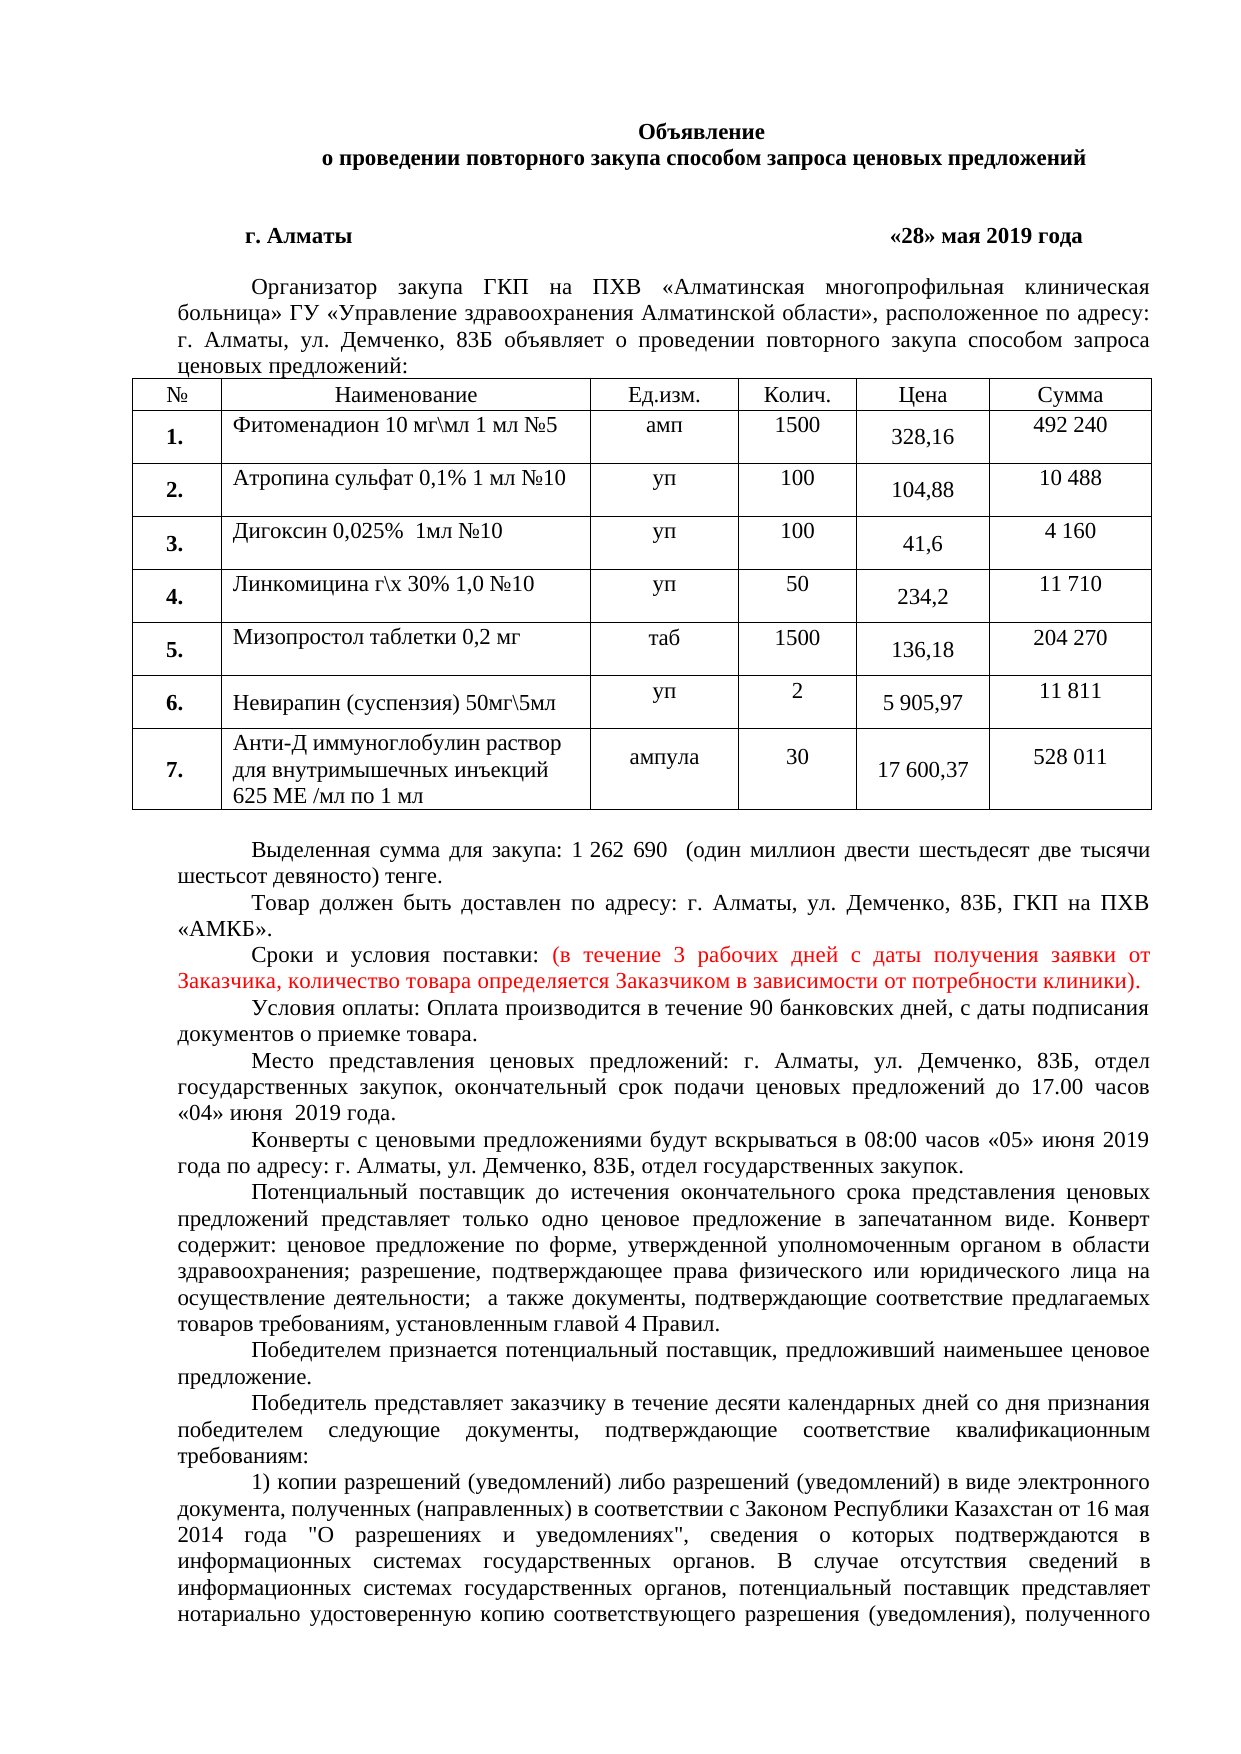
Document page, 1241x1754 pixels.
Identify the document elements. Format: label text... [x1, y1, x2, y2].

table_header № [133, 379, 221, 409]
table_cell 11 811 [990, 676, 1151, 728]
table_cell Невирапин (суспензия) 50мг\5мл [222, 676, 590, 728]
text Организатор закупа ГКП на ПХВ «Алматинская многопрофильная клиническая больница» ГУ «Управление здравоохранения Алматинской области», расположенное по адресу: г. Алматы, ул. Демченко, 83Б объявляет о проведении повторного закупа способом запроса ценовых предложений: [177, 273, 1152, 378]
table_cell 492 240 [990, 411, 1151, 463]
table_cell ампула [591, 729, 738, 808]
table_cell таб [591, 623, 738, 675]
table_cell 4 160 [990, 517, 1151, 569]
table_cell 2 [739, 676, 856, 728]
table_header Цена [857, 379, 989, 409]
table_cell 11 710 [990, 570, 1151, 622]
table_cell 100 [739, 464, 856, 516]
text Выделенная сумма для закупа: 1 262 690 (один миллион двести шестьдесят две тысячи шестьсот девяносто) тенге. [177, 836, 1152, 888]
text г. Алматы «28» мая 2019 года [177, 222, 1152, 248]
table_cell уп [591, 570, 738, 622]
text Товар должен быть доставлен по адресу: г. Алматы, ул. Демченко, 83Б, ГКП на ПХВ «АМКБ». [177, 888, 1152, 941]
table_cell Мизопростол таблетки 0,2 мг [222, 623, 590, 675]
table_cell [133, 517, 221, 569]
table_header Колич. [739, 379, 856, 409]
table_cell [133, 729, 221, 808]
text Победителем признается потенциальный поставщик, предложивший наименьшее ценовое предложение. [177, 1337, 1152, 1389]
table_cell 100 [739, 517, 856, 569]
table_cell 104,88 [857, 464, 989, 516]
subtitle о проведении повторного закупа способом запроса ценовых предложений [177, 144, 1152, 171]
subtitle Объявление [177, 118, 1152, 144]
table_cell [133, 676, 221, 728]
table_cell 5 905,97 [857, 676, 989, 728]
table_cell Фитоменадион 10 мг\мл 1 мл №5 [222, 411, 590, 463]
table_cell Атропина сульфат 0,1% 1 мл №10 [222, 464, 590, 516]
table_cell 234,2 [857, 570, 989, 622]
table_header Ед.изм. [591, 379, 738, 409]
table_cell 1500 [739, 411, 856, 463]
text Потенциальный поставщик до истечения окончательного срока представления ценовых предложений представляет только одно ценовое предложение в запечатанном виде. Конверт содержит: ценовое предложение по форме, утвержденной уполномоченным органом в области здравоохранения; разрешение, подтверждающее права физического или юридического лица на осуществление деятельности; а также документы, подтверждающие соответствие предлагаемых товаров требованиям, установленным главой 4 Правил. [177, 1178, 1152, 1337]
table_cell 41,6 [857, 517, 989, 569]
table_cell 30 [739, 729, 856, 808]
table_cell [133, 464, 221, 516]
text Условия оплаты: Оплата производится в течение 90 банковских дней, с даты подписания документов о приемке товара. [177, 994, 1152, 1047]
text Место представления ценовых предложений: г. Алматы, ул. Демченко, 83Б, отдел государственных закупок, окончательный срок подачи ценовых предложений до 17.00 часов «04» июня 2019 года. [177, 1047, 1152, 1126]
text Конверты с ценовыми предложениями будут вскрываться в 08:00 часов «05» июня 2019 года по адресу: г. Алматы, ул. Демченко, 83Б, отдел государственных закупок. [177, 1126, 1152, 1178]
table_cell 1500 [739, 623, 856, 675]
table_cell 50 [739, 570, 856, 622]
table_cell Линкомицина г\х 30% 1,0 №10 [222, 570, 590, 622]
table_cell [133, 570, 221, 622]
table_cell [133, 623, 221, 675]
table_cell 528 011 [990, 729, 1151, 808]
table_cell уп [591, 464, 738, 516]
text Сроки и условия поставки: (в течение 3 рабочих дней с даты получения заявки от Заказчика, количество товара определяется Заказчиком в зависимости от потребности клиники). [177, 941, 1152, 994]
table_cell 10 488 [990, 464, 1151, 516]
table_cell [133, 411, 221, 463]
table_cell 204 270 [990, 623, 1151, 675]
table_header Сумма [990, 379, 1151, 409]
table_cell Дигоксин 0,025% 1мл №10 [222, 517, 590, 569]
table_header Наименование [222, 379, 590, 409]
table_cell уп [591, 517, 738, 569]
table_cell амп [591, 411, 738, 463]
table_cell 136,18 [857, 623, 989, 675]
table_cell Анти-Д иммуноглобулин раствор для внутримышечных инъекций 625 МЕ /мл по 1 мл [222, 729, 590, 808]
text Победитель представляет заказчику в течение десяти календарных дней со дня признания победителем следующие документы, подтверждающие соответствие квалификационным требованиям: [177, 1389, 1152, 1468]
table_cell 328,16 [857, 411, 989, 463]
table_cell уп [591, 676, 738, 728]
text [177, 1468, 1152, 1626]
table_cell 17 600,37 [857, 729, 989, 808]
